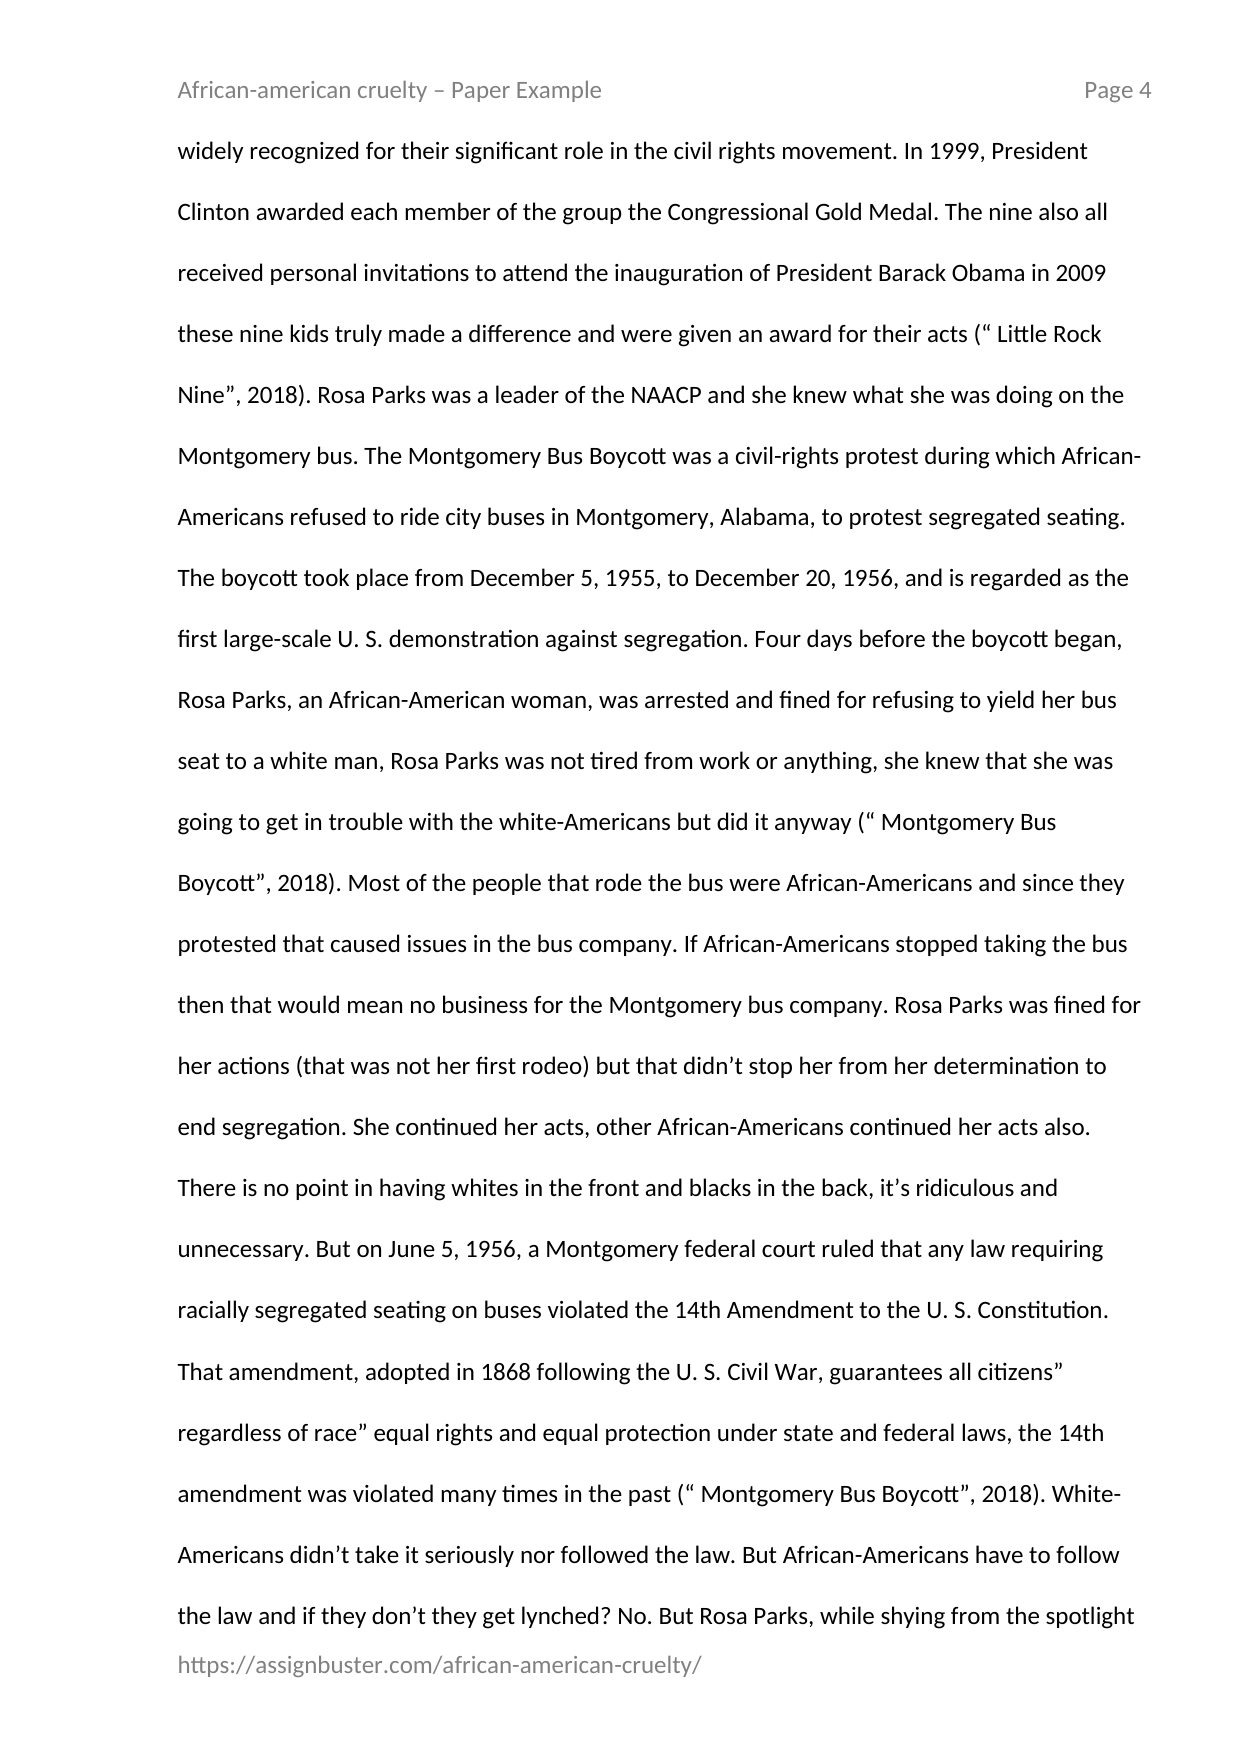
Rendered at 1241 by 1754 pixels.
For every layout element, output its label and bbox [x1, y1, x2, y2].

text [177, 135, 1152, 1630]
